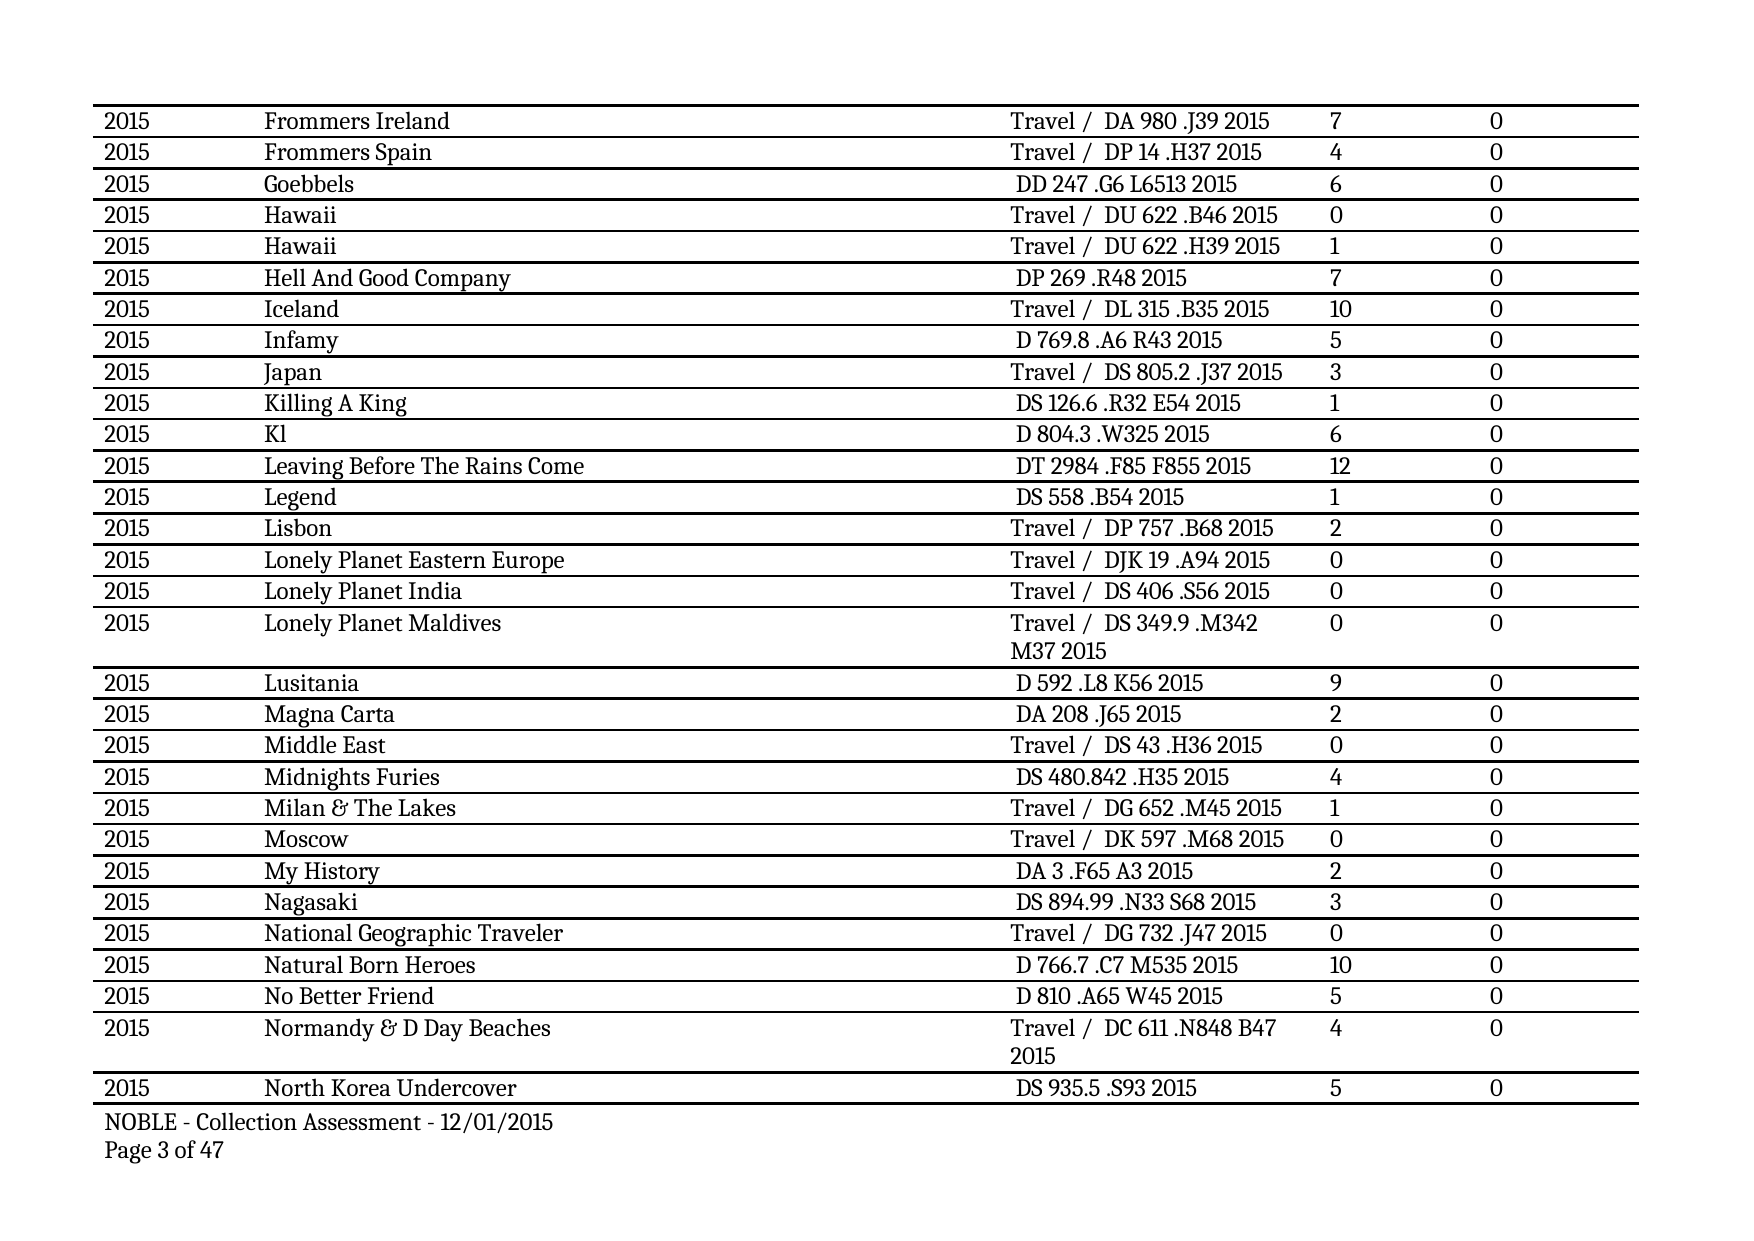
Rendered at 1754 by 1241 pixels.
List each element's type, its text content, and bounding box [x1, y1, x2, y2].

table_cell 0 [1479, 389, 1638, 418]
table_cell 0 [1479, 326, 1638, 355]
table_cell 0 [1479, 232, 1638, 261]
table_cell 5 [1319, 326, 1478, 355]
table_cell 9 [1319, 669, 1478, 697]
table_cell 0 [1479, 825, 1638, 854]
table_cell Travel / DS 43 .H36 2015 [999, 731, 1319, 760]
table_cell 5 [1319, 1074, 1478, 1102]
table_cell 2015 [93, 546, 253, 574]
table_cell 12 [1319, 452, 1478, 480]
table_cell 2015 [93, 452, 253, 480]
table_cell 2015 [93, 731, 253, 760]
table_cell 0 [1479, 700, 1638, 729]
table_cell Midnights Furies [253, 763, 999, 791]
table_cell 0 [1479, 170, 1638, 198]
table_cell Travel / DC 611 .N848 B47 2015 [999, 1013, 1319, 1071]
table_cell 2 [1319, 700, 1478, 729]
table_cell 2015 [93, 1013, 253, 1071]
table_cell Natural Born Heroes [253, 951, 999, 979]
table_cell Killing A King [253, 389, 999, 418]
table_cell Lonely Planet Eastern Europe [253, 546, 999, 574]
table_cell DP 269 .R48 2015 [999, 264, 1319, 292]
table_cell Travel / DS 805.2 .J37 2015 [999, 358, 1319, 386]
table_cell 0 [1479, 295, 1638, 324]
table_cell Travel / DK 597 .M68 2015 [999, 825, 1319, 854]
table_cell 1 [1319, 232, 1478, 261]
table_cell Travel / DG 652 .M45 2015 [999, 794, 1319, 823]
table_cell Hawaii [253, 201, 999, 229]
table_cell Iceland [253, 295, 999, 324]
table_cell Travel / DA 980 .J39 2015 [999, 107, 1319, 136]
table_cell 0 [1479, 201, 1638, 229]
table_cell 0 [1479, 794, 1638, 823]
table_cell 0 [1479, 577, 1638, 606]
table_cell 2015 [93, 264, 253, 292]
table_cell 0 [1319, 825, 1478, 854]
table_cell Travel / DL 315 .B35 2015 [999, 295, 1319, 324]
table_cell 6 [1319, 420, 1478, 449]
table_cell 0 [1479, 452, 1638, 480]
table_cell 2015 [93, 138, 253, 167]
table_cell Legend [253, 483, 999, 512]
table_cell DD 247 .G6 L6513 2015 [999, 170, 1319, 198]
table_cell DA 3 .F65 A3 2015 [999, 857, 1319, 885]
table_cell 2015 [93, 982, 253, 1011]
table_cell Travel / DP 14 .H37 2015 [999, 138, 1319, 167]
table_cell 0 [1479, 857, 1638, 885]
table_cell 0 [1479, 420, 1638, 449]
table_cell Leaving Before The Rains Come [253, 452, 999, 480]
table_cell 0 [1479, 608, 1638, 666]
table_cell North Korea Undercover [253, 1074, 999, 1102]
table_cell 1 [1319, 483, 1478, 512]
table_cell 0 [1479, 763, 1638, 791]
table_cell 2015 [93, 669, 253, 697]
table_cell DS 126.6 .R32 E54 2015 [999, 389, 1319, 418]
table_cell 6 [1319, 170, 1478, 198]
table_cell Travel / DG 732 .J47 2015 [999, 920, 1319, 948]
table_cell 0 [1479, 669, 1638, 697]
table_cell Japan [253, 358, 999, 386]
table_cell 1 [1319, 389, 1478, 418]
table_cell Travel / DJK 19 .A94 2015 [999, 546, 1319, 574]
table_cell 0 [1479, 982, 1638, 1011]
table_cell Normandy & D Day Beaches [253, 1013, 999, 1071]
table_cell Hell And Good Company [253, 264, 999, 292]
table_cell 7 [1319, 107, 1478, 136]
table_cell Travel / DU 622 .B46 2015 [999, 201, 1319, 229]
table_cell 2015 [93, 763, 253, 791]
table_cell Lisbon [253, 515, 999, 543]
table_cell National Geographic Traveler [253, 920, 999, 948]
table_cell DT 2984 .F85 F855 2015 [999, 452, 1319, 480]
table_cell 2015 [93, 920, 253, 948]
table_cell DS 558 .B54 2015 [999, 483, 1319, 512]
table_cell 7 [1319, 264, 1478, 292]
table_cell Travel / DP 757 .B68 2015 [999, 515, 1319, 543]
table_cell 2015 [93, 794, 253, 823]
table_cell Lonely Planet Maldives [253, 608, 999, 666]
table_cell 2015 [93, 857, 253, 885]
table_cell 2015 [93, 515, 253, 543]
table_cell Hawaii [253, 232, 999, 261]
table_cell 2015 [93, 389, 253, 418]
table_cell 0 [1479, 951, 1638, 979]
table_cell 10 [1319, 951, 1478, 979]
table_cell 0 [1479, 920, 1638, 948]
table_cell D 804.3 .W325 2015 [999, 420, 1319, 449]
table_cell Middle East [253, 731, 999, 760]
table_cell 0 [1319, 201, 1478, 229]
table_cell Travel / DS 406 .S56 2015 [999, 577, 1319, 606]
table_cell 2015 [93, 170, 253, 198]
table_cell 0 [1479, 731, 1638, 760]
table_cell 5 [1319, 982, 1478, 1011]
table_cell Frommers Ireland [253, 107, 999, 136]
table_cell 2015 [93, 420, 253, 449]
table_cell 2015 [93, 577, 253, 606]
table_cell 2015 [93, 483, 253, 512]
table_cell 2015 [93, 951, 253, 979]
table_cell 0 [1479, 1013, 1638, 1071]
table_cell Lusitania [253, 669, 999, 697]
table_cell 4 [1319, 138, 1478, 167]
table_cell 2015 [93, 232, 253, 261]
table_cell 0 [1479, 888, 1638, 917]
table_cell 2 [1319, 857, 1478, 885]
table_cell 10 [1319, 295, 1478, 324]
table_cell D 592 .L8 K56 2015 [999, 669, 1319, 697]
table_cell 2015 [93, 358, 253, 386]
table_cell 0 [1319, 546, 1478, 574]
table_cell Kl [253, 420, 999, 449]
table_cell 1 [1319, 794, 1478, 823]
table_cell 4 [1319, 763, 1478, 791]
table_cell Travel / DS 349.9 .M342 M37 2015 [999, 608, 1319, 666]
table_cell 2015 [93, 295, 253, 324]
table_cell Infamy [253, 326, 999, 355]
table_cell Magna Carta [253, 700, 999, 729]
table_cell 0 [1479, 358, 1638, 386]
table_cell D 766.7 .C7 M535 2015 [999, 951, 1319, 979]
table_cell Milan & The Lakes [253, 794, 999, 823]
table_cell Nagasaki [253, 888, 999, 917]
table_cell Moscow [253, 825, 999, 854]
table_cell 2015 [93, 107, 253, 136]
table_cell 0 [1319, 577, 1478, 606]
table_cell No Better Friend [253, 982, 999, 1011]
table_cell Lonely Planet India [253, 577, 999, 606]
table_cell DS 894.99 .N33 S68 2015 [999, 888, 1319, 917]
table_cell DA 208 .J65 2015 [999, 700, 1319, 729]
table_cell Goebbels [253, 170, 999, 198]
table_cell 2015 [93, 1074, 253, 1102]
table_cell My History [253, 857, 999, 885]
table_cell 2015 [93, 825, 253, 854]
table_cell 0 [1479, 515, 1638, 543]
table_cell D 810 .A65 W45 2015 [999, 982, 1319, 1011]
table_cell 0 [1479, 107, 1638, 136]
table_cell 0 [1319, 920, 1478, 948]
table_cell 2015 [93, 888, 253, 917]
table_cell DS 480.842 .H35 2015 [999, 763, 1319, 791]
table_cell 0 [1479, 264, 1638, 292]
table_cell 3 [1319, 888, 1478, 917]
table_cell 2015 [93, 608, 253, 666]
table_cell 0 [1479, 1074, 1638, 1102]
table_cell 0 [1479, 546, 1638, 574]
table_cell 3 [1319, 358, 1478, 386]
table_cell 0 [1319, 608, 1478, 666]
table_cell D 769.8 .A6 R43 2015 [999, 326, 1319, 355]
table_cell Travel / DU 622 .H39 2015 [999, 232, 1319, 261]
table_cell 0 [1319, 731, 1478, 760]
table_cell 2015 [93, 326, 253, 355]
table_cell 2 [1319, 515, 1478, 543]
table_cell 0 [1479, 483, 1638, 512]
table_cell 0 [1479, 138, 1638, 167]
table_cell 2015 [93, 700, 253, 729]
table_cell Frommers Spain [253, 138, 999, 167]
table_cell 2015 [93, 201, 253, 229]
table_cell 4 [1319, 1013, 1478, 1071]
table_cell DS 935.5 .S93 2015 [999, 1074, 1319, 1102]
